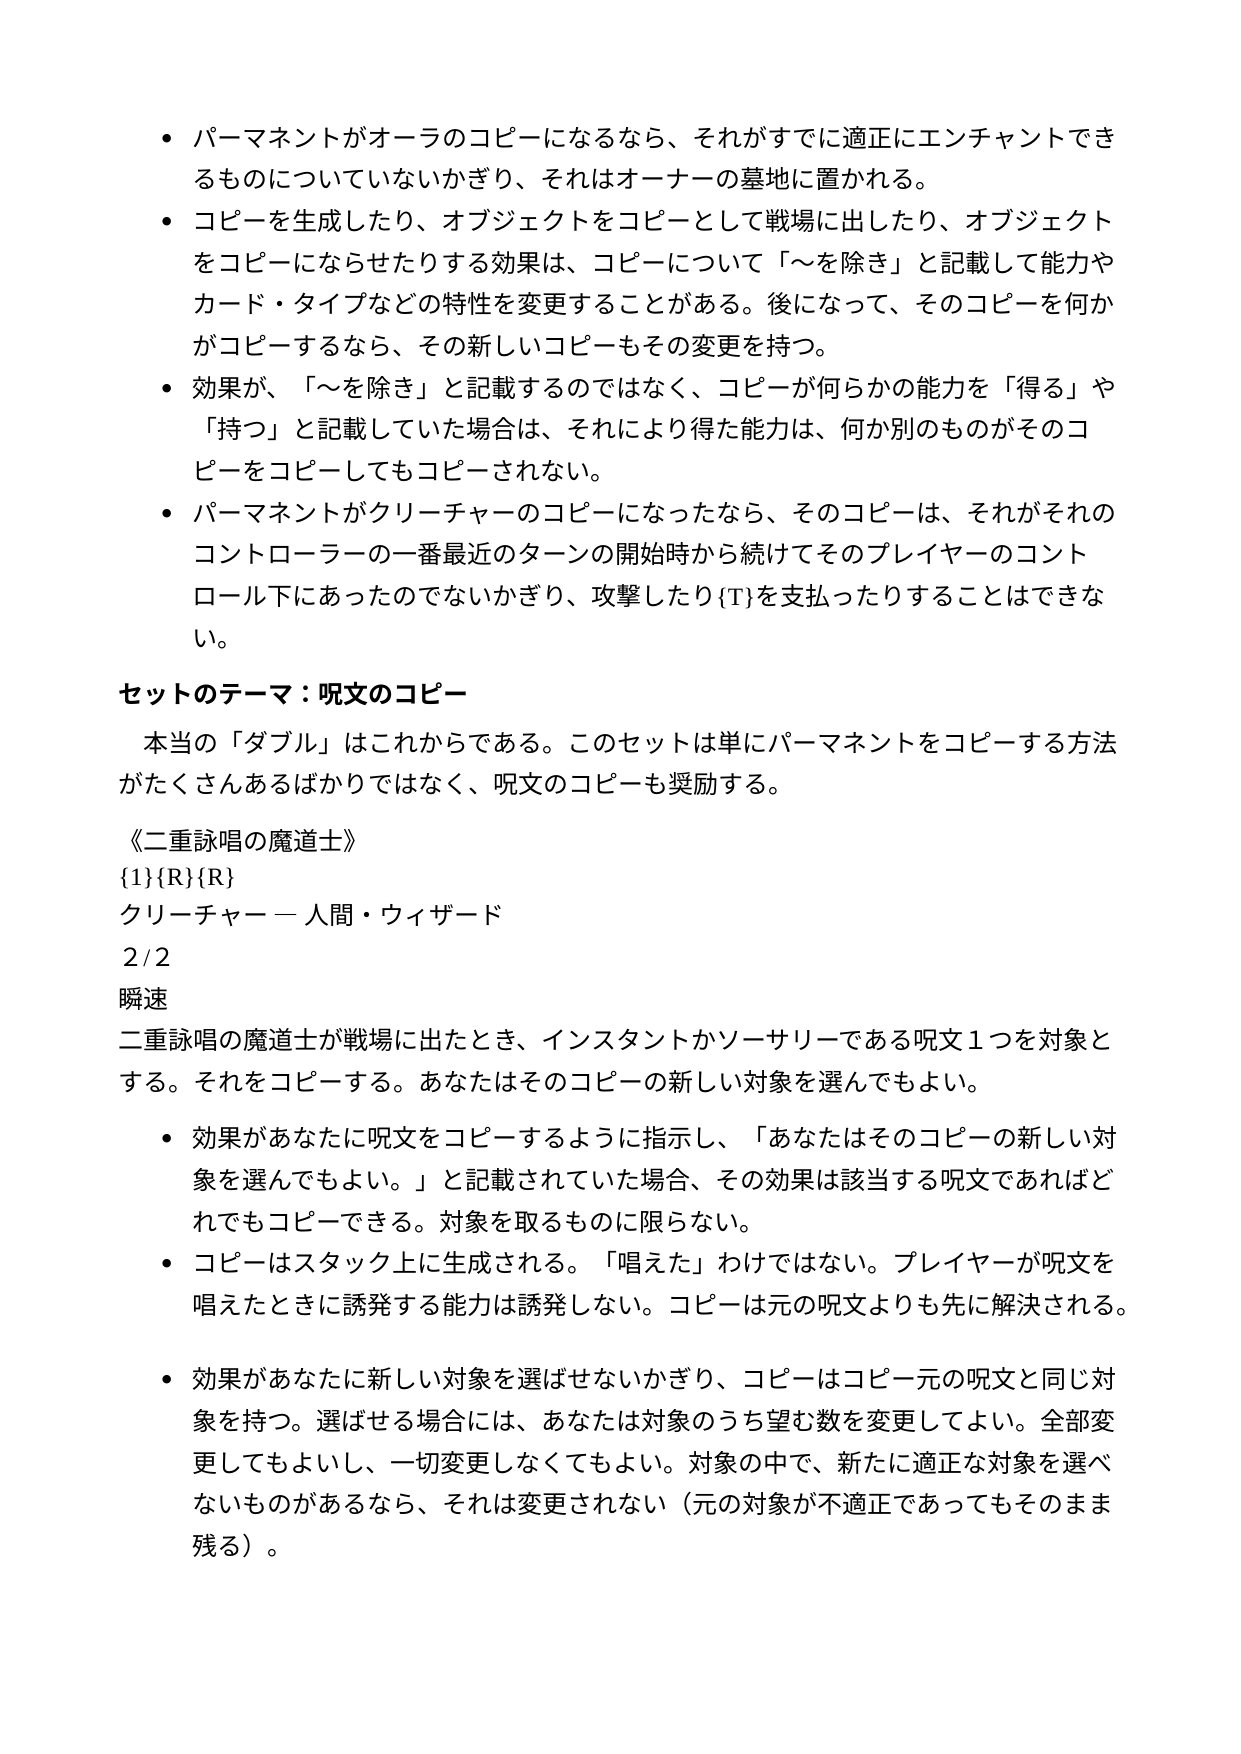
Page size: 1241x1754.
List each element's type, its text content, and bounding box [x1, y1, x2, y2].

list パーマネントがクリーチャーのコピーになったなら、そのコピーは、それがそれのコントローラーの一番最近のターンの開始時から続けてそのプレイヤーのコントロール下にあったのでないかぎり、攻撃したり{T}を支払ったりすることはできない。 [162, 493, 1122, 654]
list 効果があなたに呪文をコピーするように指示し、「あなたはそのコピーの新しい対象を選んでもよい。」と記載されていた場合、その効果は該当する呪文であればどれでもコピーできる。対象を取るものに限らない。 [162, 1119, 1122, 1238]
text 本当の「ダブル」はこれからである。このセットは単にパーマネントをコピーする方法がたくさんあるばかりではなく、呪文のコピーも奨励する。 [118, 723, 1122, 801]
list パーマネントがオーラのコピーになるなら、それがすでに適正にエンチャントできるものについていないかぎり、それはオーナーの墓地に置かれる。 [162, 118, 1122, 196]
text 《二重詠唱の魔道士》 {1}{R}{R} クリーチャー ― 人間・ウィザード ２/２ 瞬速 二重詠唱の魔道士が戦場に出たとき、インスタントかソーサリーである呪文１つを対象とする。それをコピーする。あなたはそのコピーの新しい対象を選んでもよい。 [118, 821, 1122, 1099]
subtitle セットのテーマ：呪文のコピー [118, 674, 1122, 711]
list 効果があなたに新しい対象を選ばせないかぎり、コピーはコピー元の呪文と同じ対象を持つ。選ばせる場合には、あなたは対象のうち望む数を変更してよい。全部変更してもよいし、一切変更しなくてもよい。対象の中で、新たに適正な対象を選べないものがあるなら、それは変更されない（元の対象が不適正であってもそのまま残る）。 [162, 1360, 1122, 1563]
list 効果が、「～を除き」と記載するのではなく、コピーが何らかの能力を「得る」や「持つ」と記載していた場合は、それにより得た能力は、何か別のものがそのコピーをコピーしてもコピーされない。 [162, 368, 1122, 488]
list コピーはスタック上に生成される。「唱えた」わけではない。プレイヤーが呪文を唱えたときに誘発する能力は誘発しない。コピーは元の呪文よりも先に解決される。 [162, 1244, 1122, 1356]
list コピーを生成したり、オブジェクトをコピーとして戦場に出したり、オブジェクトをコピーにならせたりする効果は、コピーについて「～を除き」と記載して能力やカード・タイプなどの特性を変更することがある。後になって、そのコピーを何かがコピーするなら、その新しいコピーもその変更を持つ。 [162, 201, 1122, 363]
